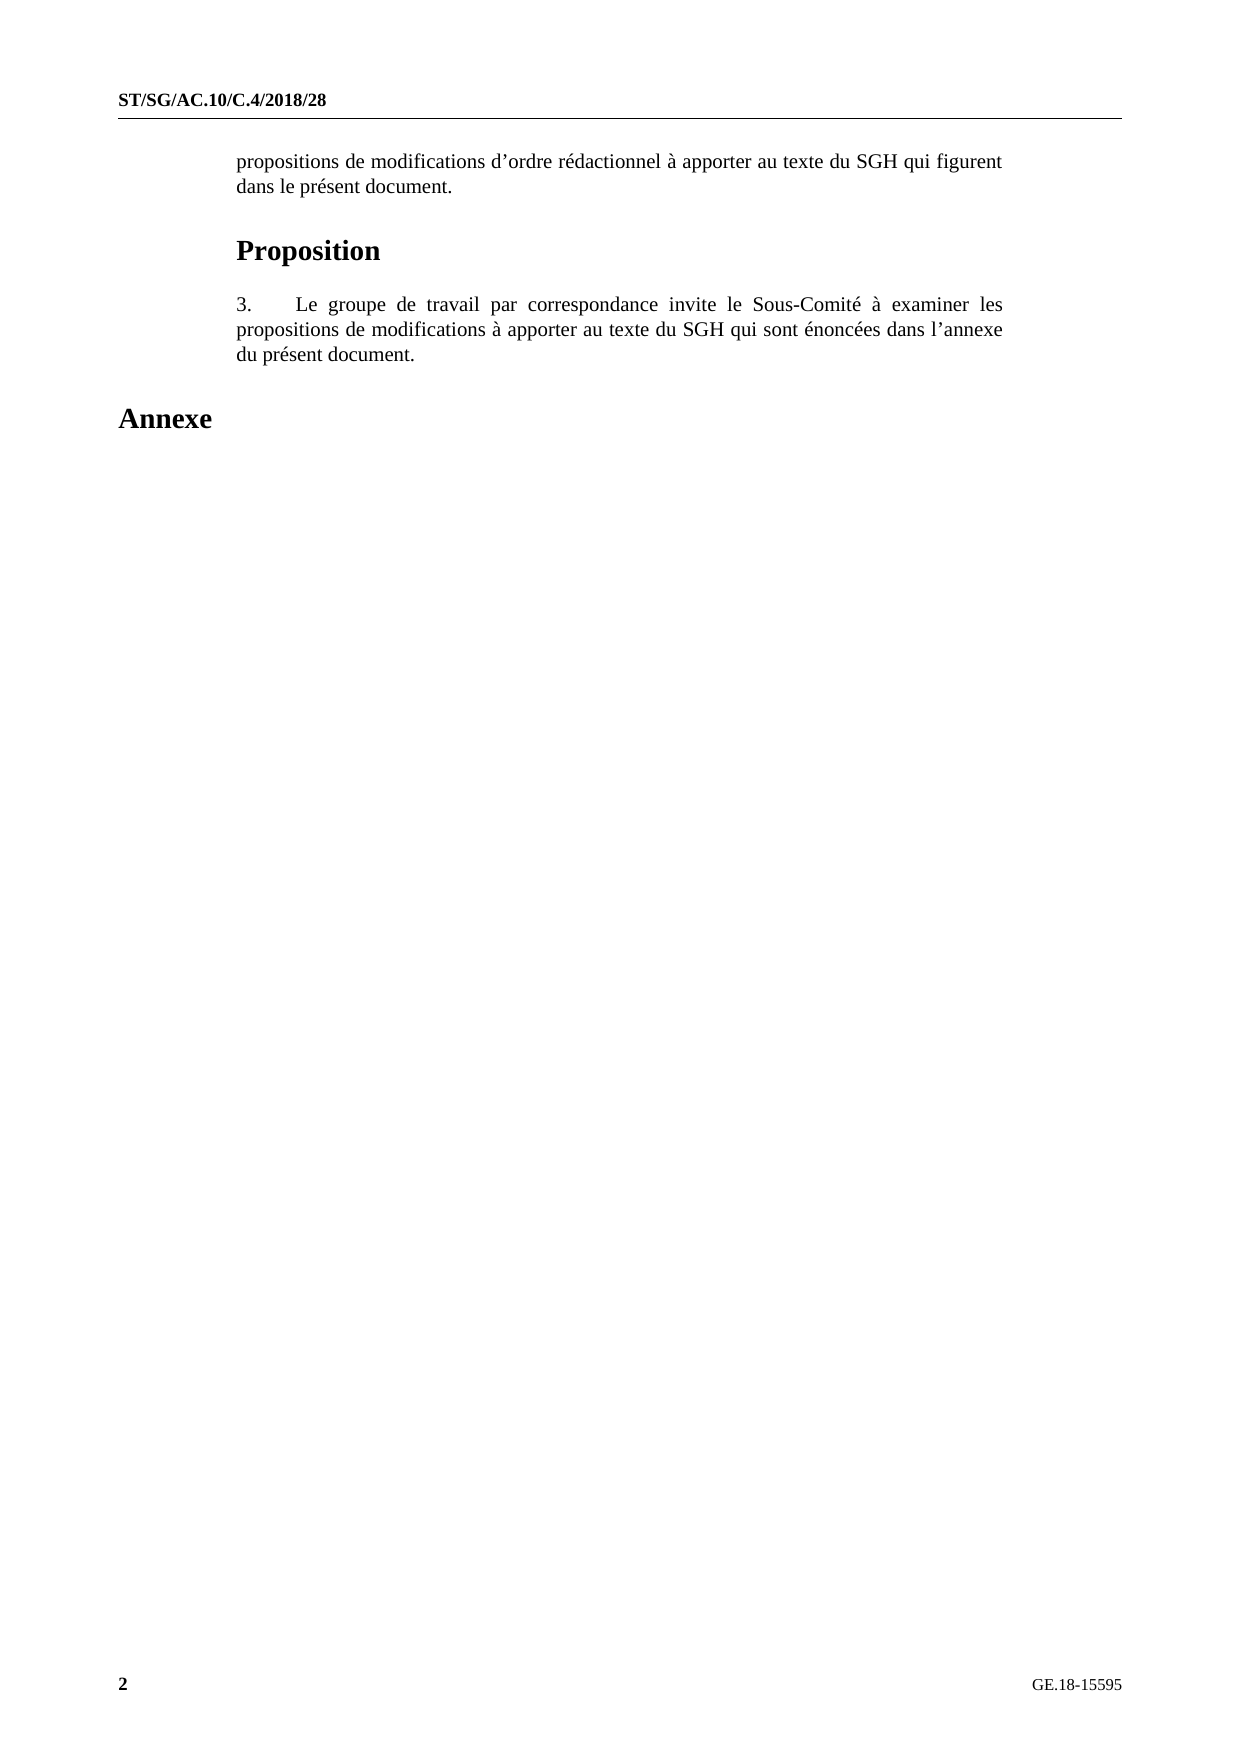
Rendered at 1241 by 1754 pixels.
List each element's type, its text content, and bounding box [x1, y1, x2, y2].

text Annexe [118, 404, 1004, 435]
text Proposition [118, 235, 1004, 266]
text 3. Le groupe de travail par correspondance invite le Sous-Comité à examiner les propositions de modifications à apporter au texte du SGH qui sont énoncées dans l’annexe du présent document. [236, 291, 1004, 366]
